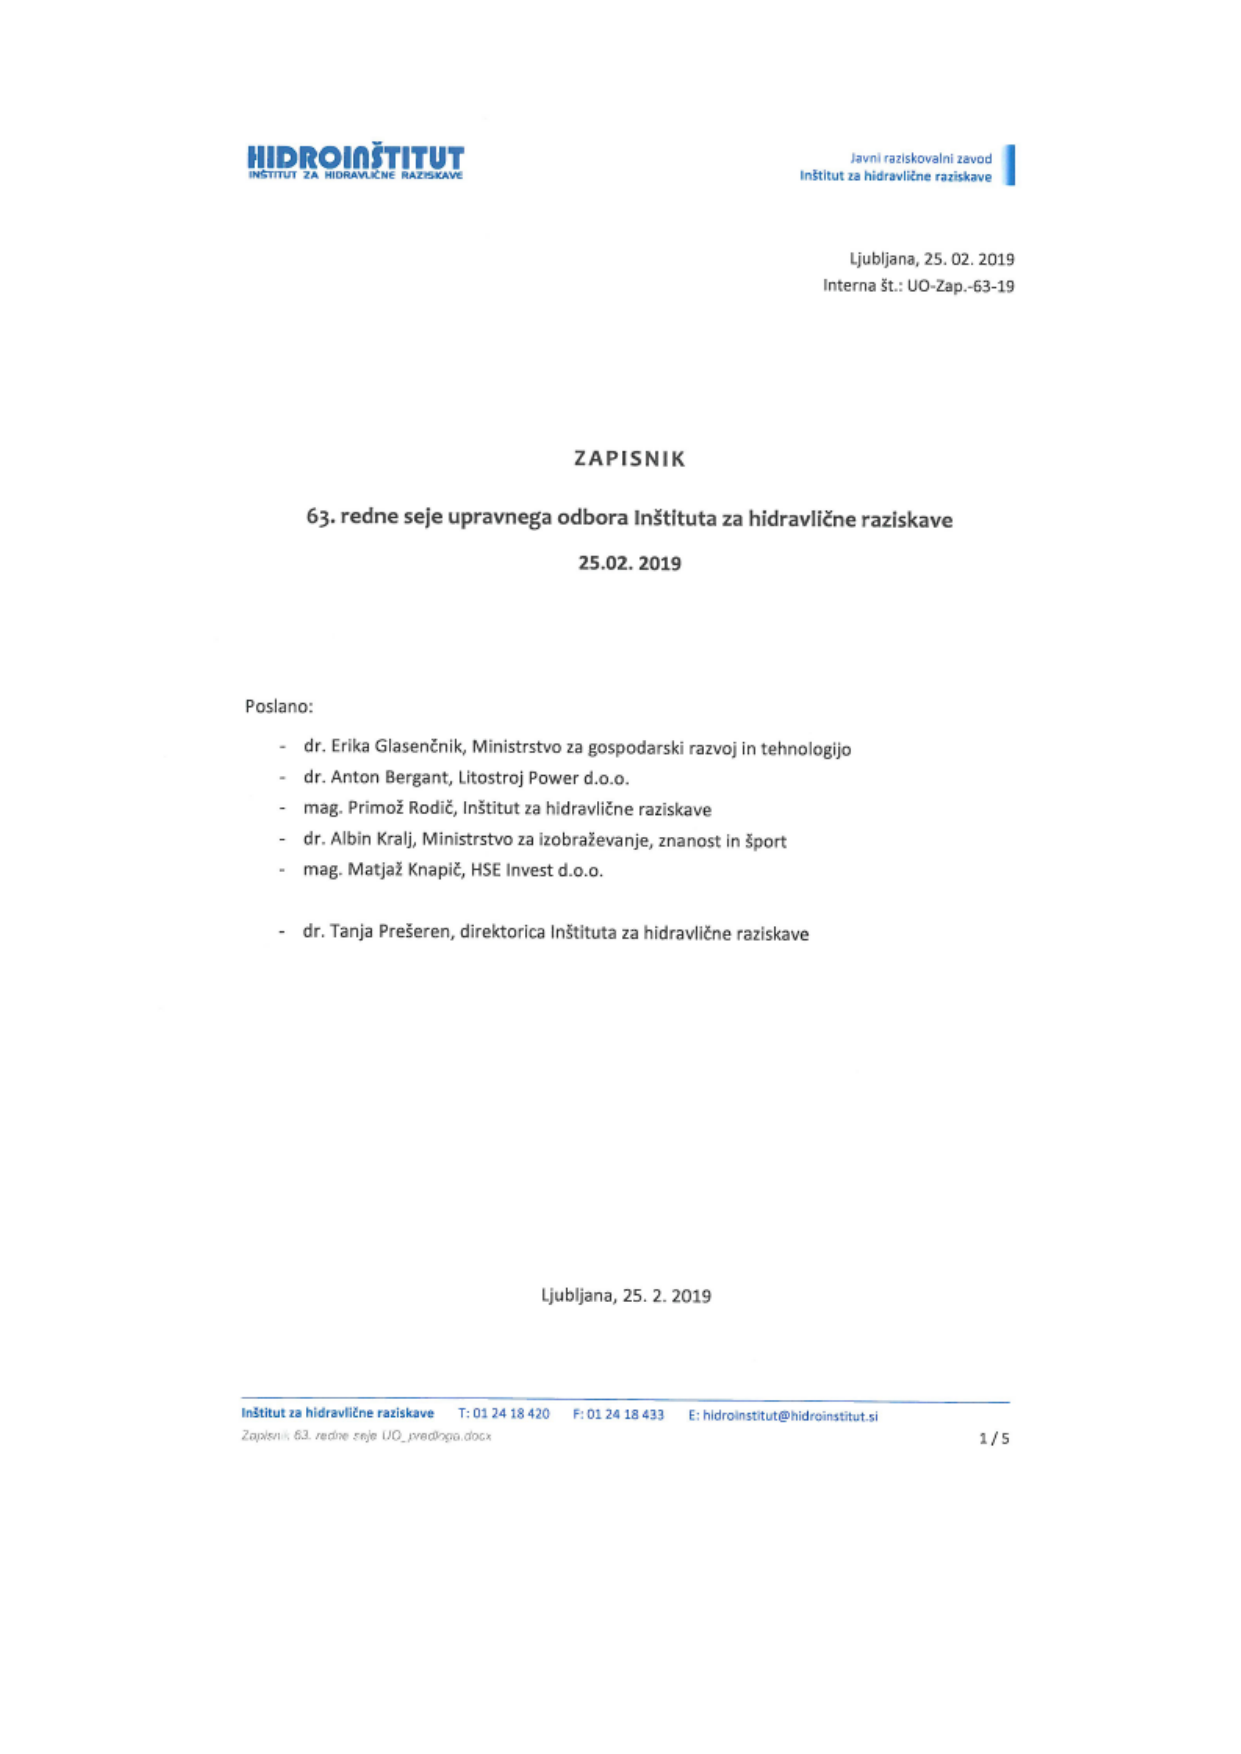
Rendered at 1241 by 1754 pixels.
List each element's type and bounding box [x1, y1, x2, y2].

picture [147, 101, 1088, 1469]
